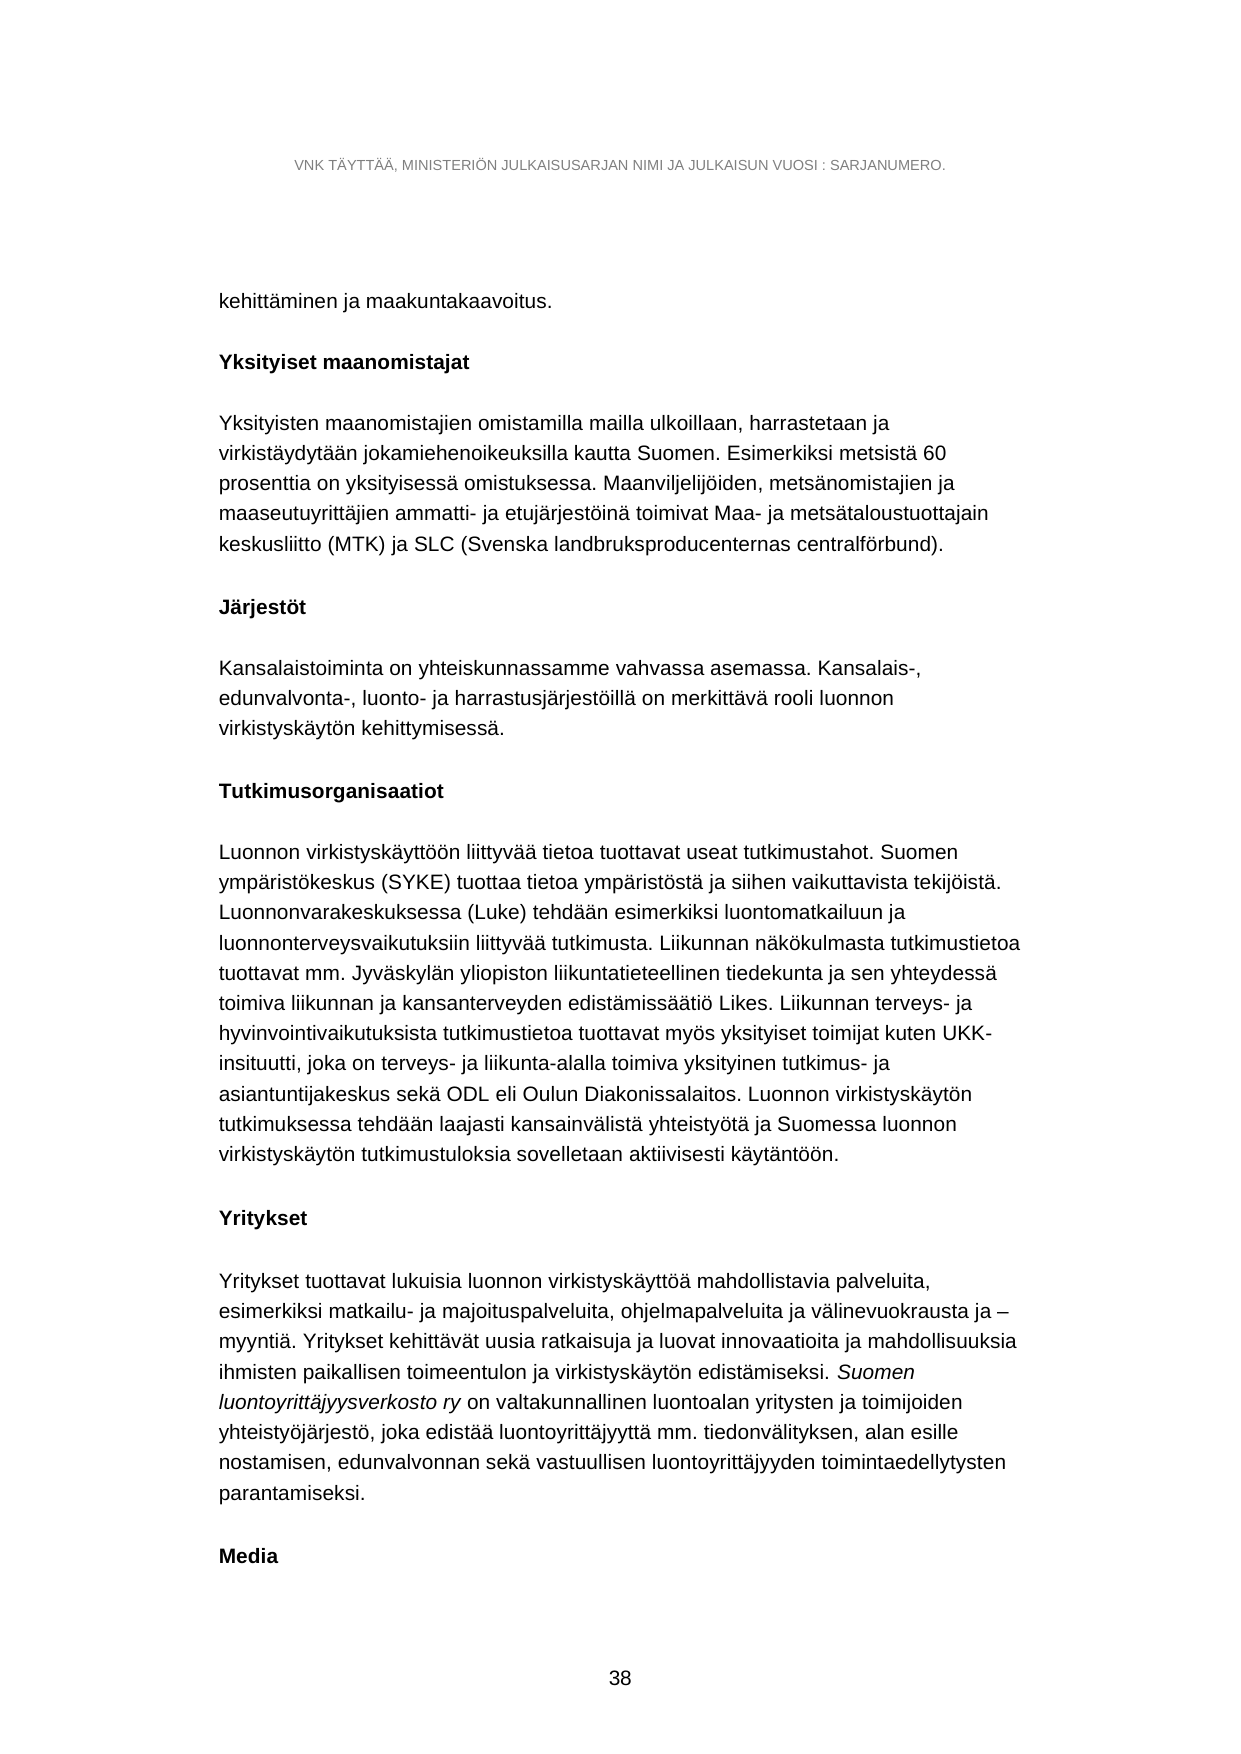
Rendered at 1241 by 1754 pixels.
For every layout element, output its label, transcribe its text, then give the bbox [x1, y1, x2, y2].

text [218, 283, 1022, 555]
text Järjestöt Kansalaistoiminta on yhteiskunnassamme vahvassa asemassa. Kansalais-, edunvalvonta-, luonto- ja harrastusjärjestöillä on merkittävä rooli luonnon virkistyskäytön kehittymisessä. [218, 589, 1022, 740]
text Yritykset tuottavat lukuisia luonnon virkistyskäyttöä mahdollistavia palveluita, esimerkiksi matkailu- ja majoituspalveluita, ohjelmapalveluita ja välinevuokrausta ja –myyntiä. Yritykset kehittävät uusia ratkaisuja ja luovat innovaatioita ja mahdollisuuksia ihmisten paikallisen toimeentulon ja virkistyskäytön edistämiseksi. Suomen luontoyrittäjyysverkosto ry on valtakunnallinen luontoalan yritysten ja toimijoiden yhteistyöjärjestö, joka edistää luontoyrittäjyyttä mm. tiedonvälityksen, alan esille nostamisen, edunvalvonnan sekä vastuullisen luontoyrittäjyyden toimintaedellytysten parantamiseksi. [218, 1263, 1022, 1504]
text Tutkimusorganisaatiot Luonnon virkistyskäyttöön liittyvää tietoa tuottavat useat tutkimustahot. Suomen ympäristökeskus (SYKE) tuottaa tietoa ympäristöstä ja siihen vaikuttavista tekijöistä. Luonnonvarakeskuksessa (Luke) tehdään esimerkiksi luontomatkailuun ja luonnonterveysvaikutuksiin liittyvää tutkimusta. Liikunnan näkökulmasta tutkimustietoa tuottavat mm. Jyväskylän yliopiston liikuntatieteellinen tiedekunta ja sen yhteydessä toimiva liikunnan ja kansanterveyden edistämissäätiö Likes. Liikunnan terveys- ja hyvinvointivaikutuksista tutkimustietoa tuottavat myös yksityiset toimijat kuten UKK-insituutti, joka on terveys- ja liikunta-alalla toimiva yksityinen tutkimus- ja asiantuntijakeskus sekä ODL eli Oulun Diakonissalaitos. Luonnon virkistyskäytön tutkimuksessa tehdään laajasti kansainvälistä yhteistyötä ja Suomessa luonnon virkistyskäytön tutkimustuloksia sovelletaan aktiivisesti käytäntöön. [218, 773, 1022, 1166]
text Media [218, 1538, 1022, 1568]
text Yritykset [218, 1199, 1022, 1229]
